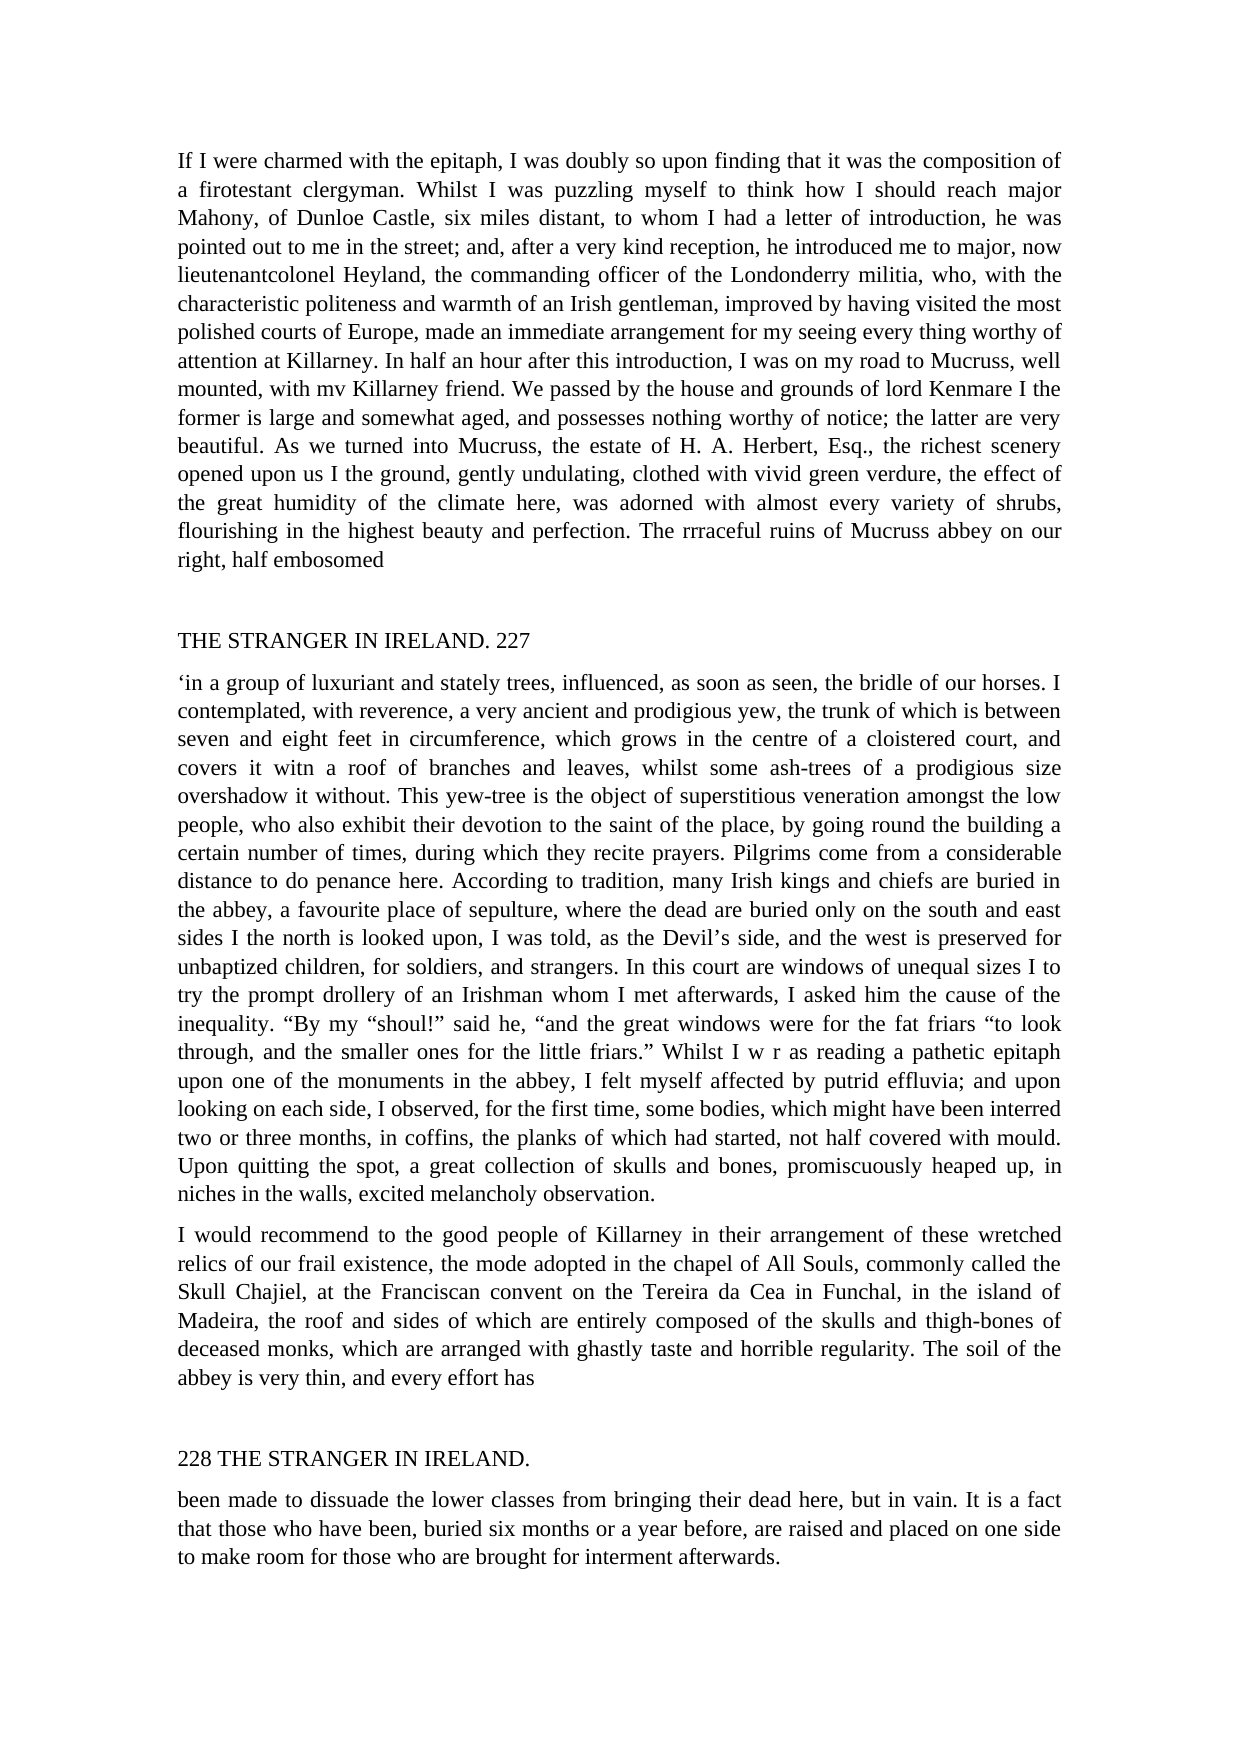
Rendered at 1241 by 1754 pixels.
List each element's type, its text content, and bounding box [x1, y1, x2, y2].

text If I were charmed with the epitaph, I was doubly so upon finding that it was the composition of a firotestant clergyman. Whilst I was puzzling myself to think how I should reach major Mahony, of Dunloe Castle, six miles distant, to whom I had a letter of introduction, he was pointed out to me in the street; and, after a very kind reception, he introduced me to major, now lieutenantcolonel Heyland, the commanding officer of the Londonderry militia, who, with the characteristic politeness and warmth of an Irish gentleman, improved by having visited the most polished courts of Europe, made an immediate arrangement for my seeing every thing worthy of attention at Killarney. In half an hour after this introduction, I was on my road to Mucruss, well mounted, with mv Killarney friend. We passed by the house and grounds of lord Kenmare I the former is large and somewhat aged, and possesses nothing worthy of notice; the latter are very beautiful. As we turned into Mucruss, the estate of H. A. Herbert, Esq., the richest scenery opened upon us I the ground, gently undulating, clothed with vivid green verdure, the effect of the great humidity of the climate here, was adorned with almost every variety of shrubs, flourishing in the highest beauty and perfection. The rrraceful ruins of Mucruss abbey on our right, half embosomed [177, 148, 1063, 572]
text been made to dissuade the lower classes from bringing their dead here, but in vain. It is a fact that those who have been, buried six months or a year before, are raised and placed on one side to make room for those who are brought for interment afterwards. [177, 1486, 1063, 1569]
text ‘in a group of luxuriant and stately trees, influenced, as soon as seen, the bridle of our horses. I contemplated, with reverence, a very ancient and prodigious yew, the trunk of which is between seven and eight feet in circumference, which grows in the centre of a cloistered court, and covers it witn a roof of branches and leaves, whilst some ash-trees of a prodigious size overshadow it without. This yew-tree is the object of superstitious veneration amongst the low people, who also exhibit their devotion to the saint of the place, by going round the building a certain number of times, during which they recite prayers. Pilgrims come from a considerable distance to do penance here. According to tradition, many Irish kings and chiefs are buried in the abbey, a favourite place of sepulture, where the dead are buried only on the south and east sides I the north is looked upon, I was told, as the Devil’s side, and the west is preserved for unbaptized children, for soldiers, and strangers. In this court are windows of unequal sizes I to try the prompt drollery of an Irishman whom I met afterwards, I asked him the cause of the inequality. “By my “shoul!” said he, “and the great windows were for the fat friars “to look through, and the smaller ones for the little friars.” Whilst I w r as reading a pathetic epitaph upon one of the monuments in the abbey, I felt myself affected by putrid effluvia; and upon looking on each side, I observed, for the first time, some bodies, which might have been interred two or three months, in coffins, the planks of which had started, not half covered with mould. Upon quitting the spot, a great collection of skulls and bones, promiscuously heaped up, in niches in the walls, excited melancholy observation. [177, 668, 1063, 1207]
text I would recommend to the good people of Killarney in their arrangement of these wretched relics of our frail existence, the mode adopted in the chapel of All Souls, commonly called the Skull Chajiel, at the Franciscan convent on the Tereira da Cea in Funchal, in the island of Madeira, the roof and sides of which are entirely composed of the skulls and thigh-bones of deceased monks, which are arranged with ghastly taste and horrible regularity. The soil of the abbey is very thin, and every effort has [177, 1221, 1063, 1390]
text 228 THE STRANGER IN IRELAND. [177, 1445, 1063, 1472]
text THE STRANGER IN IRELAND. 227 [177, 628, 1063, 654]
